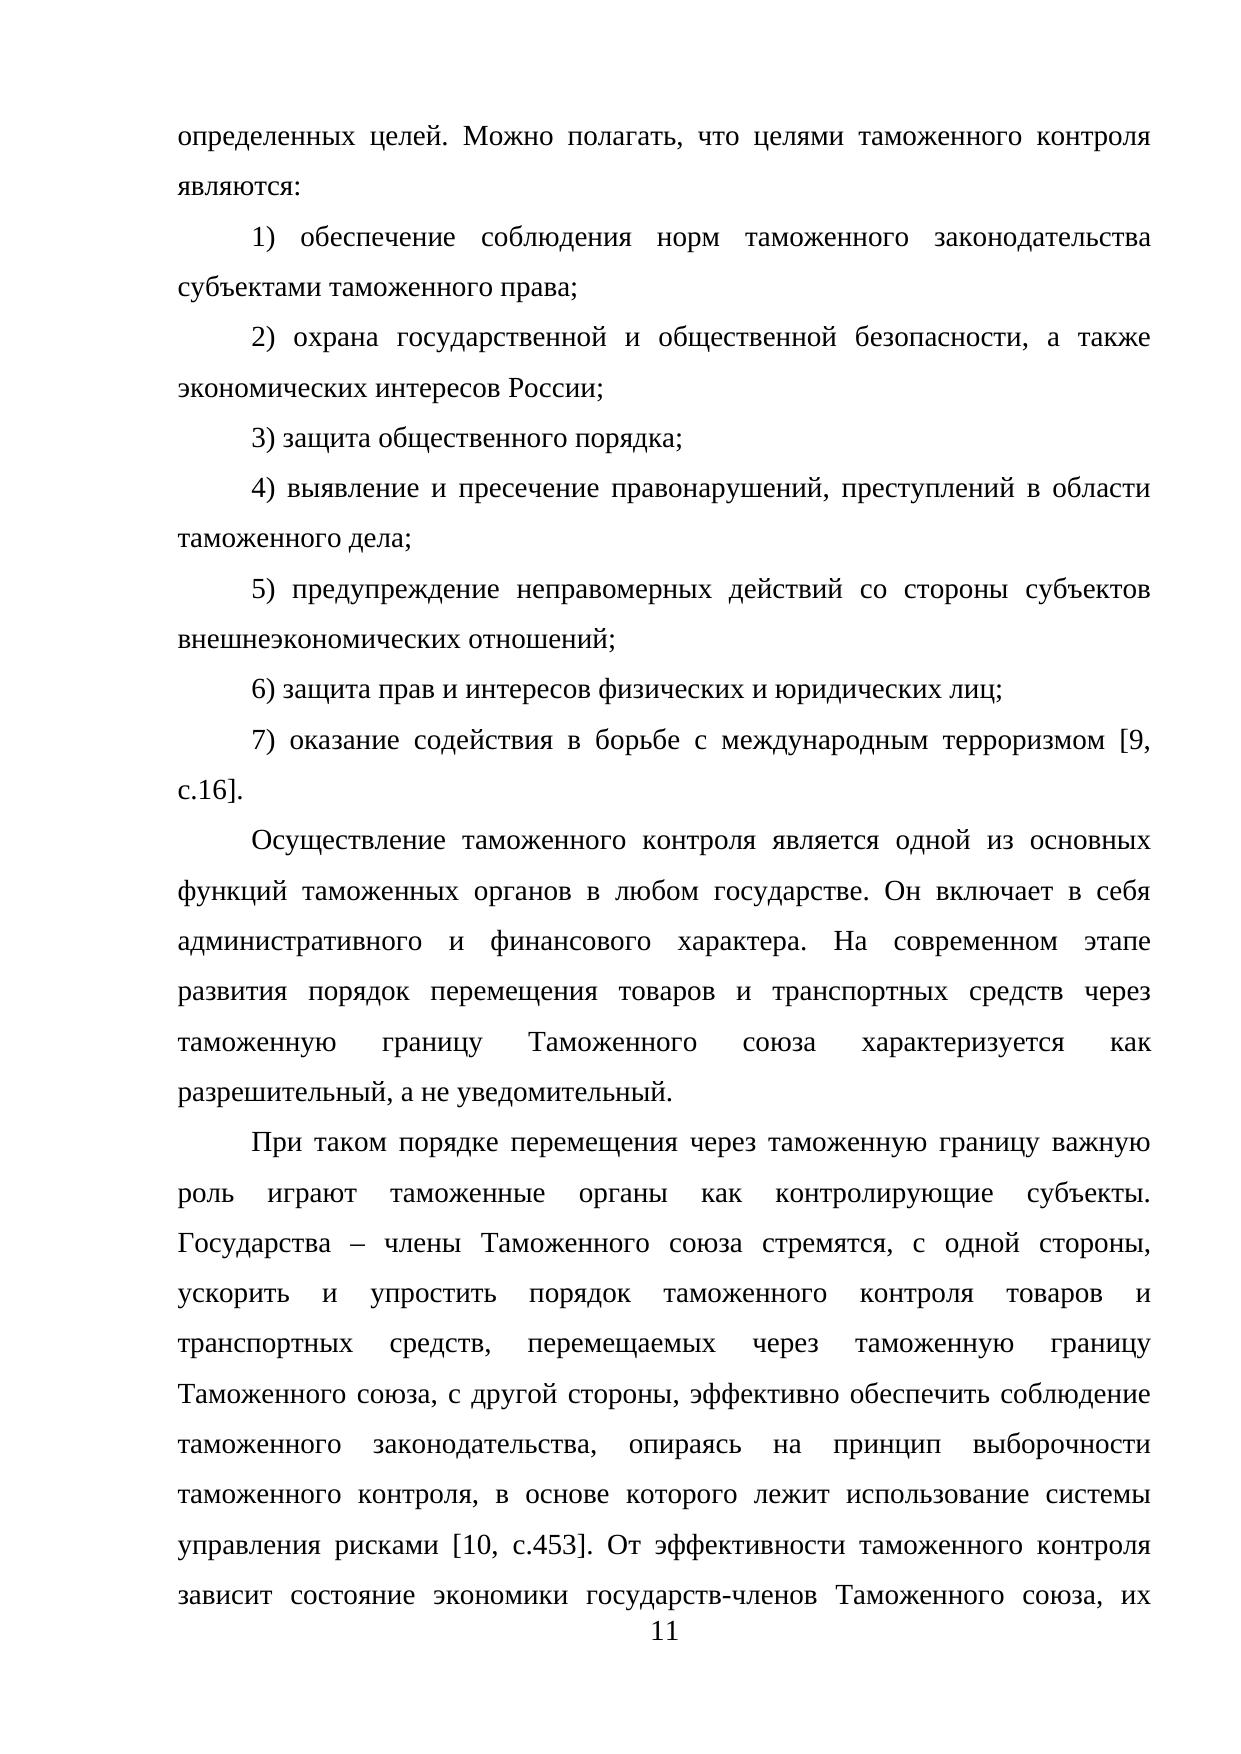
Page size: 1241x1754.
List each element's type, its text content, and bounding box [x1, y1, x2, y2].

list 6) защита прав и интересов физических и юридических лиц; [177, 672, 1152, 705]
list 3) защита общественного порядка; [177, 420, 1152, 453]
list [177, 1124, 1152, 1611]
list 2) охрана государственной и общественной безопасности, а также экономических интересов России; [177, 319, 1152, 403]
list 7) оказание содействия в борьбе с международным терроризмом [9, c.16]. [177, 722, 1152, 806]
list 1) обеспечение соблюдения норм таможенного законодательства субъектами таможенного права; [177, 219, 1152, 303]
list 4) выявление и пресечение правонарушений, преступлений в области таможенного дела; [177, 470, 1152, 554]
list 5) предупреждение неправомерных действий со стороны субъектов внешнеэкономических отношений; [177, 571, 1152, 655]
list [177, 118, 1152, 202]
list Осуществление таможенного контроля является одной из основных функций таможенных органов в любом государстве. Он включает в себя административного и финансового характера. На современном этапе развития порядок перемещения товаров и транспортных средств через таможенную границу Таможенного союза характеризуется как разрешительный, а не уведомительный. [177, 822, 1152, 1108]
